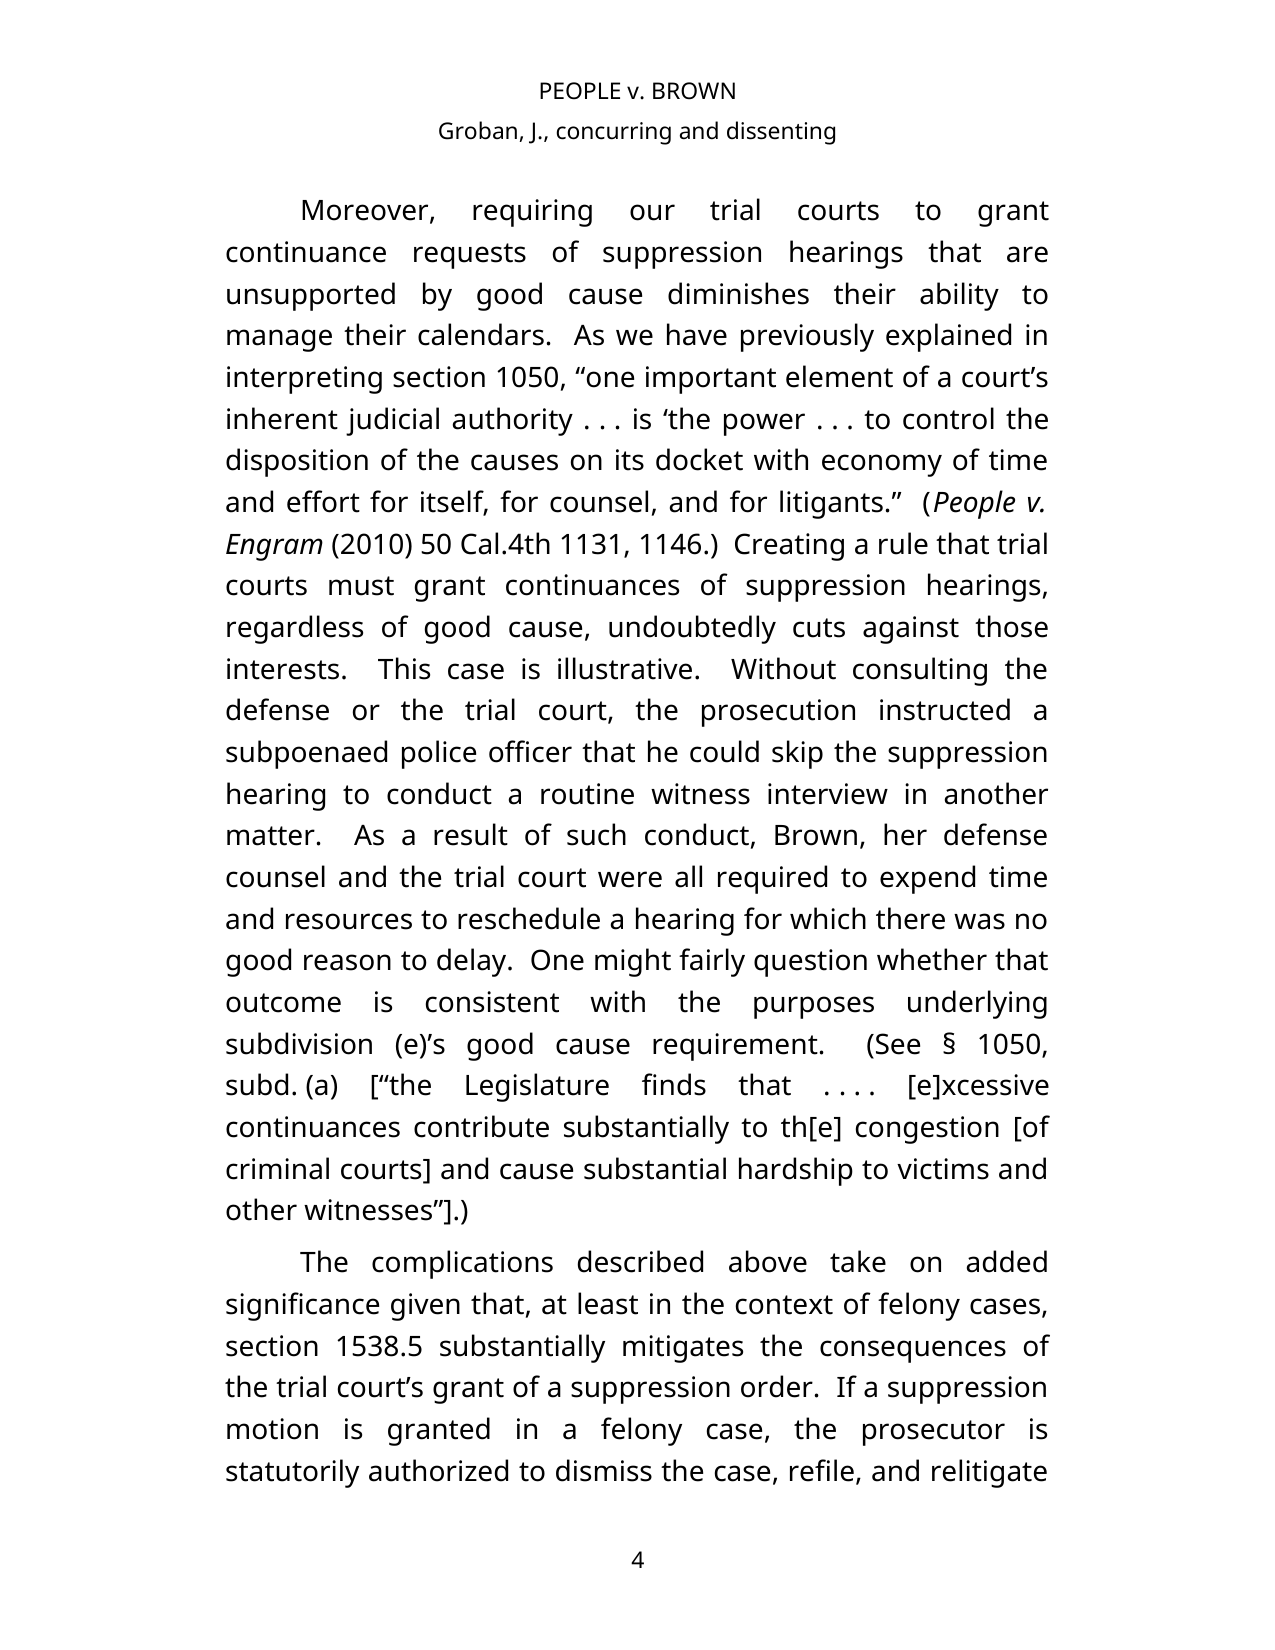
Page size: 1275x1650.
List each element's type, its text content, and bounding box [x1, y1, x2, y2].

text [225, 1239, 1050, 1489]
text Moreover, requiring our trial courts to grant continuance requests of suppression hearings that are unsupported by good cause diminishes their ability to manage their calendars. As we have previously explained in interpreting section 1050, “one important element of a court’s inherent judicial authority . . . is ‘the power . . . to control the disposition of the causes on its docket with economy of time and effort for itself, for counsel, and for litigants.” (People v. Engram (2010) 50 Cal.4th 1131, 1146.) Creating a rule that trial courts must grant continuances of suppression hearings, regardless of good cause, undoubtedly cuts against those interests. This case is illustrative. Without consulting the defense or the trial court, the prosecution instructed a subpoenaed police officer that he could skip the suppression hearing to conduct a routine witness interview in another matter. As a result of such conduct, Brown, her defense counsel and the trial court were all required to expend time and resources to reschedule a hearing for which there was no good reason to delay. One might fairly question whether that outcome is consistent with the purposes underlying subdivision (e)’s good cause requirement. (See § 1050, subd. (a) [“the Legislature finds that . . . . [e]xcessive continuances contribute substantially to th[e] congestion [of criminal courts] and cause substantial hardship to victims and other witnesses”].) [225, 187, 1050, 1229]
